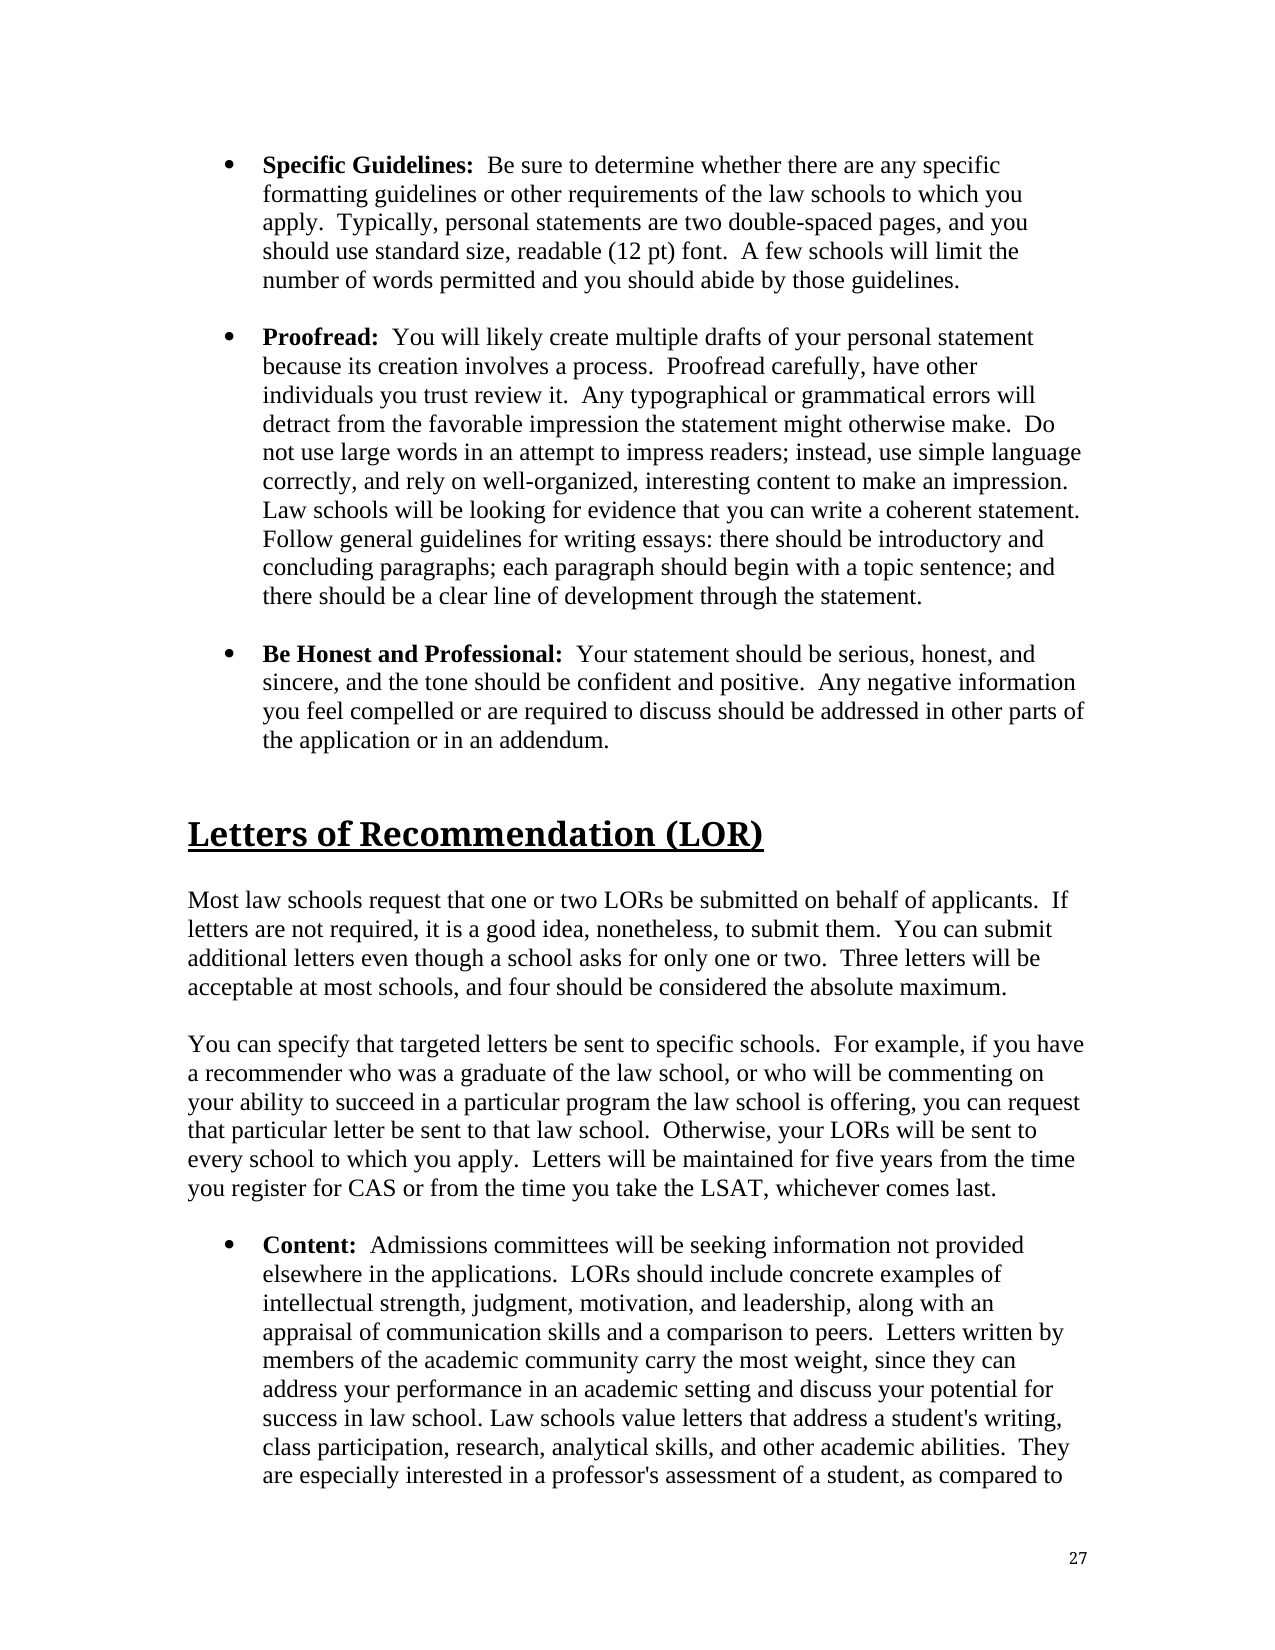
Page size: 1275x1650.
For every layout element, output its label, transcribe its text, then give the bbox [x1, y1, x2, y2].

text Most law schools request that one or two LORs be submitted on behalf of applicants. If letters are not required, it is a good idea, nonetheless, to submit them. You can submit additional letters even though a school asks for only one or two. Three letters will be acceptable at most schools, and four should be considered the absolute maximum. [187, 885, 1087, 1000]
list Be Honest and Professional: Your statement should be serious, honest, and sincere, and the tone should be confident and positive. Any negative information you feel compelled or are required to discuss should be addressed in other parts of the application or in an addendum. [225, 639, 1087, 754]
text You can specify that targeted letters be sent to specific schools. For example, if you have a recommender who was a graduate of the law school, or who will be commenting on your ability to succeed in a particular program the law school is offering, you can request that particular letter be sent to that law school. Otherwise, your LORs will be sent to every school to which you apply. Letters will be maintained for five years from the time you register for CAS or from the time you take the LSAT, whichever comes last. [187, 1029, 1087, 1202]
subtitle Letters of Recommendation (LOR) [187, 811, 1087, 857]
list Specific Guidelines: Be sure to determine whether there are any specific formatting guidelines or other requirements of the law schools to which you apply. Typically, personal statements are two double-spaced pages, and you should use standard size, readable (12 pt) font. A few schools will limit the number of words permitted and you should abide by those guidelines. [225, 150, 1087, 294]
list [225, 1230, 1087, 1489]
list Proofread: You will likely create multiple drafts of your personal statement because its creation involves a process. Proofread carefully, have other individuals you trust review it. Any typographical or grammatical errors will detract from the favorable impression the statement might otherwise make. Do not use large words in an attempt to impress readers; instead, use simple language correctly, and rely on well-organized, interesting content to make an impression. Law schools will be looking for evidence that you can write a coherent statement. Follow general guidelines for writing essays: there should be introductory and concluding paragraphs; each paragraph should begin with a topic sentence; and there should be a clear line of development through the statement. [225, 322, 1087, 610]
